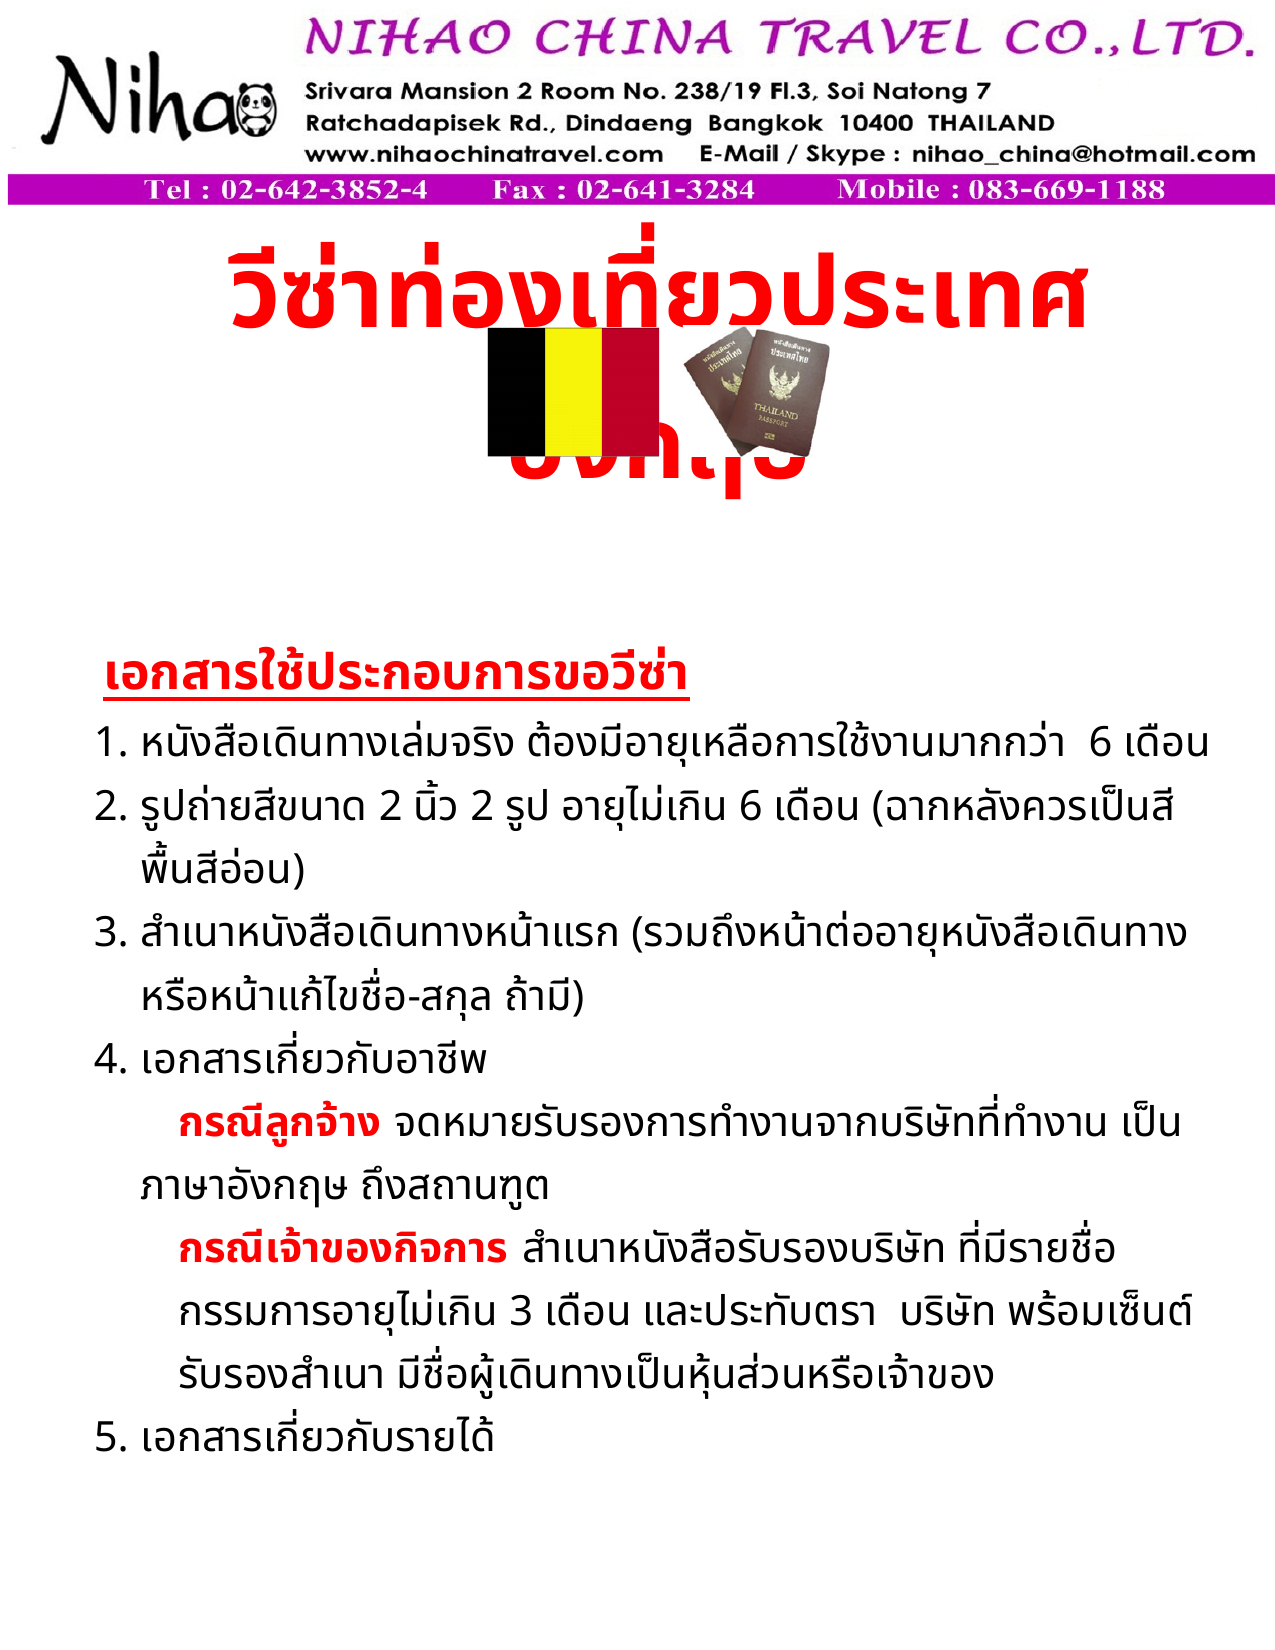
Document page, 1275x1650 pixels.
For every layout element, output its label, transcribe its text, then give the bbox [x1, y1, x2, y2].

list สำเนาหนังสือเดินทางหน้าแรก (รวมถึงหน้าต่ออายุหนังสือเดินทางหรือหน้าแก้ไขชื่อ-สกุล ถ้ามี) [94, 902, 1219, 1029]
text กรณีเจ้าของกิจการ สำเนาหนังสือรับรองบริษัท ที่มีรายชื่อกรรมการอายุไม่เกิน 3 เดือน และประทับตรา บริษัท พร้อมเซ็นต์รับรองสำเนา มีชื่อผู้เดินทางเป็นหุ้นส่วนหรือเจ้าของ [178, 1218, 1219, 1407]
text วีซ่าท่องเที่ยวประเทศอังกฤษ [103, 195, 1219, 523]
picture [7, 1, 1275, 205]
list เอกสารเกี่ยวกับอาชีพ [94, 1029, 1219, 1092]
text กรณีลูกจ้าง จดหมายรับรองการทำงานจากบริษัทที่ทำงาน เป็นภาษาอังกฤษ ถึงสถานฑูต [141, 1092, 1219, 1218]
text เอกสารใช้ประกอบการขอวีซ่า [103, 637, 1219, 712]
list หนังสือเดินทางเล่มจริง ต้องมีอายุเหลือการใช้งานมากกว่า 6 เดือน [94, 712, 1219, 776]
list รูปถ่ายสีขนาด 2 นิ้ว 2 รูป อายุไม่เกิน 6 เดือน (ฉากหลังควรเป็นสีพื้นสีอ่อน) [94, 776, 1219, 902]
picture [487, 327, 660, 457]
picture [682, 325, 830, 457]
list เอกสารเกี่ยวกับรายได้ [94, 1407, 1219, 1471]
